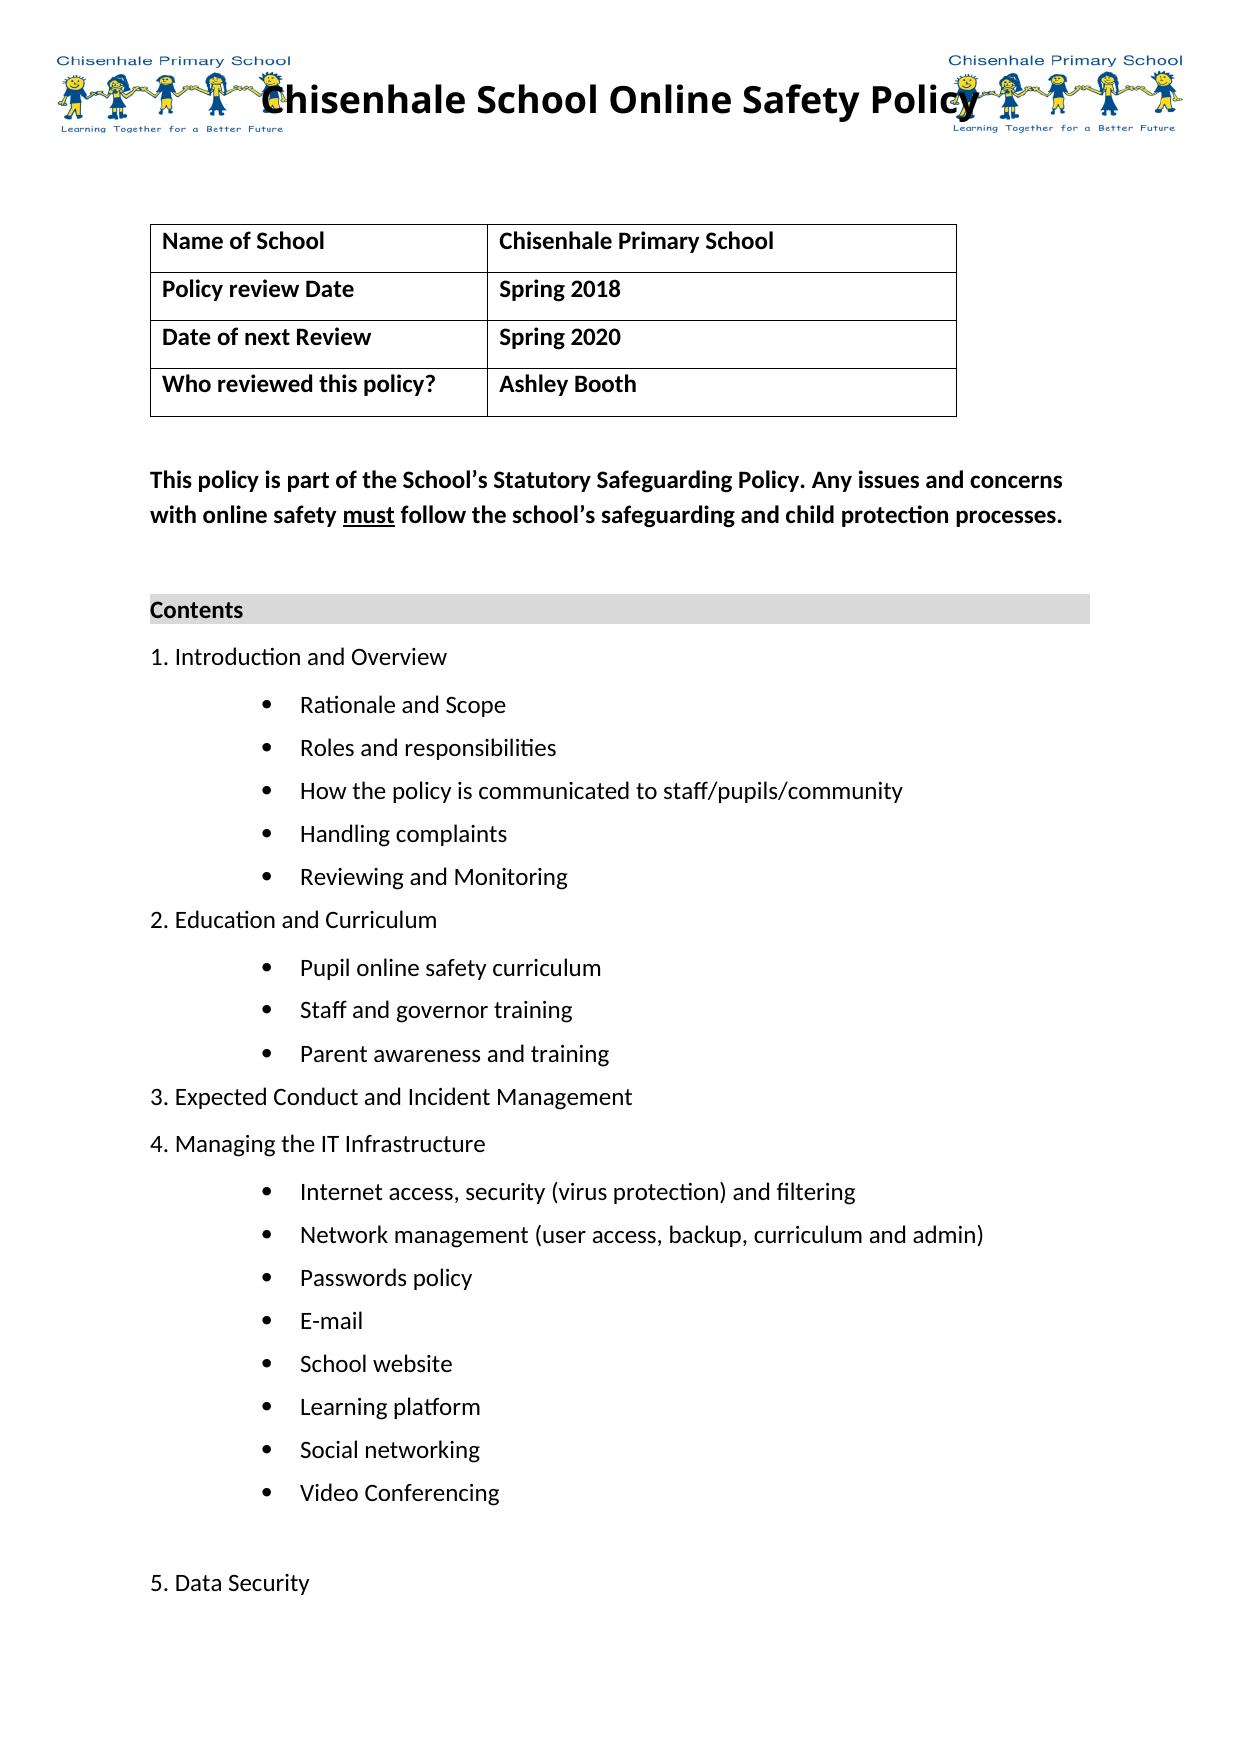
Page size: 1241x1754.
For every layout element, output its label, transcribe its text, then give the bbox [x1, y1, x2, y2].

list Passwords policy [262, 1262, 1090, 1292]
picture [43, 40, 302, 146]
list School website [262, 1348, 1090, 1378]
table_header Name of School [151, 225, 487, 272]
text 5. Data Security [150, 1567, 1090, 1598]
table_cell Ashley Booth [488, 369, 956, 416]
list Video Conferencing [262, 1477, 1090, 1507]
list Network management (user access, backup, curriculum and admin) [262, 1219, 1090, 1249]
list Social networking [262, 1434, 1090, 1464]
list How the policy is communicated to staff/pupils/community [262, 775, 1090, 806]
list Internet access, security (virus protection) and filtering [262, 1176, 1090, 1206]
list Parent awareness and training [262, 1038, 1090, 1068]
list Pupil online safety curriculum [262, 952, 1090, 982]
list Handling complaints [262, 818, 1090, 849]
list Rationale and Scope [262, 689, 1090, 719]
list E-mail [262, 1305, 1090, 1335]
text Contents [150, 594, 1090, 624]
picture [936, 40, 1194, 146]
table_cell Spring 2020 [488, 321, 956, 368]
table_cell Date of next Review [151, 321, 487, 368]
list Reviewing and Monitoring [262, 861, 1090, 892]
table_cell Who reviewed this policy? [151, 369, 487, 416]
text 1. Introduction and Overview [150, 642, 1090, 672]
list Roles and responsibilities [262, 732, 1090, 763]
list Learning platform [262, 1391, 1090, 1421]
text 3. Expected Conduct and Incident Management [150, 1081, 1090, 1111]
text 2. Education and Curriculum [150, 904, 1090, 935]
text 4. Managing the IT Infrastructure [150, 1128, 1090, 1159]
text This policy is part of the School’s Statutory Safeguarding Policy. Any issues and concerns with online safety must follow the school’s safeguarding and child protection processes. [150, 464, 1090, 529]
table_cell Policy review Date [151, 273, 487, 320]
list Staff and governor training [262, 995, 1090, 1025]
table_cell Spring 2018 [488, 273, 956, 320]
table_header Chisenhale Primary School [488, 225, 956, 272]
